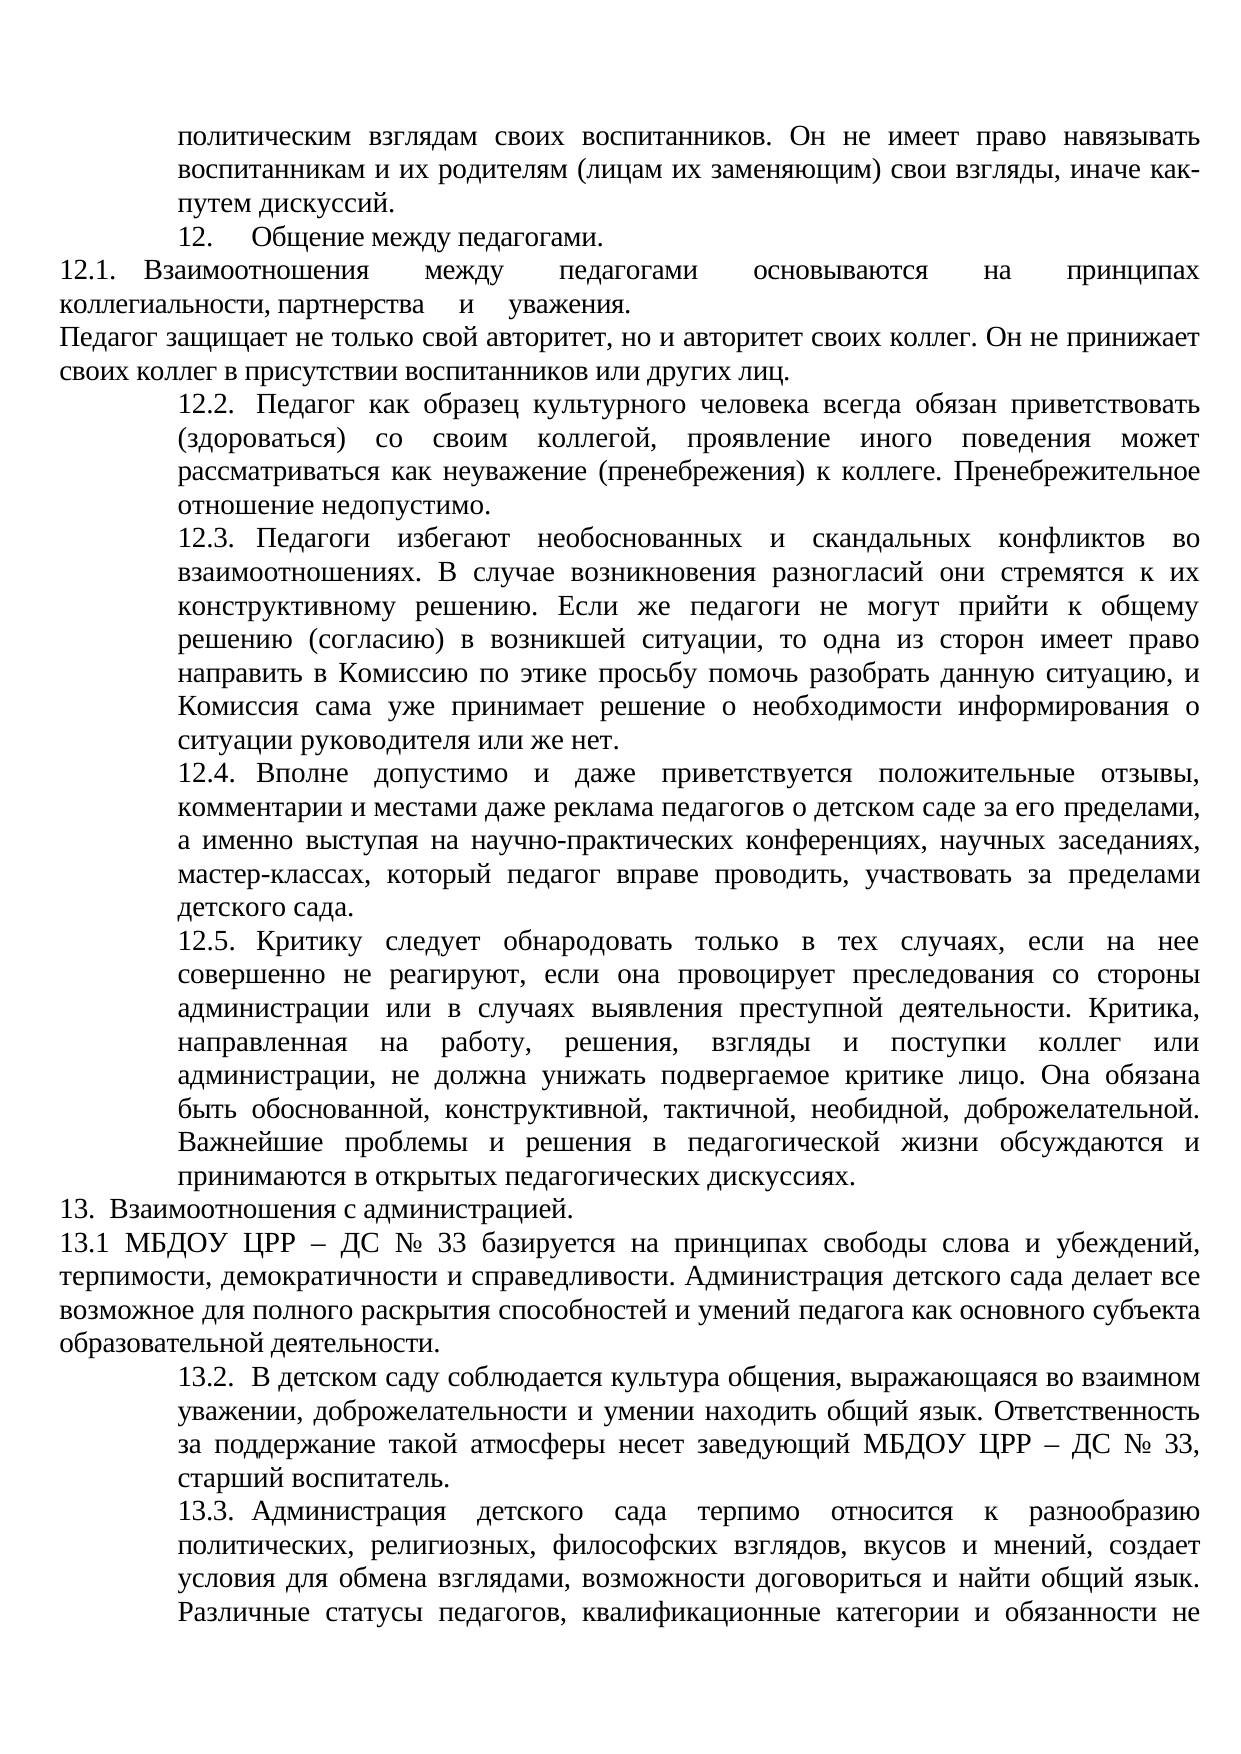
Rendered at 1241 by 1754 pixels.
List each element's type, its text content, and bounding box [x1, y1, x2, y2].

text 13.1 МБДОУ ЦРР – ДС № 33 базируется на принципах свободы слова и убеждений, терпимости, демократичности и справедливости. Администрация детского сада делает все возможное для полного раскрытия способностей и умений педагога как основного субъекта образовательной деятельности. [59, 1393, 1201, 1527]
list Общение между педагогами. [177, 386, 1201, 420]
list Педагог как образец культурного человека всегда обязан приветствовать (здороваться) со своим коллегой, проявление иного поведения может рассматриваться как неуважение (пренебрежения) к коллеге. Пренебрежительное отношение недопустимо. [177, 554, 1201, 688]
text 13. Взаимоотношения с администрацией. [59, 1359, 1201, 1393]
list Воспитатель (педагог) терпимо относится к религиозным убеждения и политическим взглядам своих воспитанников. Он не имеет право навязывать воспитанникам и их родителям (лицам их заменяющим) свои взгляды, иначе как-путем дискуссий. [177, 252, 1201, 386]
list Воспитатель (педагог) не злоупотребляет своим служебным положением. Он не может использовать родителей воспитанников (или лиц их заменяющих), требовать от них каких-либо услуг или одолжений, а также вознаграждений за свою работу, в том числе и дополнительную. [177, 118, 1201, 252]
list Вполне допустимо и даже приветствуется положительные отзывы, комментарии и местами даже реклама педагогов о детском саде за его пределами, а именно выступая на научно-практических конференциях, научных заседаниях, мастер-классах, который педагог вправе проводить, участвовать за пределами детского сада. [177, 923, 1201, 1091]
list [177, 1527, 1201, 1627]
text Педагог защищает не только свой авторитет, но и авторитет своих коллег. Он не принижает своих коллег в присутствии воспитанников или других лиц. [59, 487, 1201, 554]
list Критику следует обнародовать только в тех случаях, если на нее совершенно не реагируют, если она провоцирует преследования со стороны администрации или в случаях выявления преступной деятельности. Критика, направленная на работу, решения, взгляды и поступки коллег или администрации, не должна унижать подвергаемое критике лицо. Она обязана быть обоснованной, конструктивной, тактичной, необидной, доброжелательной. Важнейшие проблемы и решения в педагогической жизни обсуждаются и принимаются в открытых педагогических дискуссиях. [177, 1091, 1201, 1359]
text 12.1. Взаимоотношения между педагогами основываются на принципах коллегиальности, партнерства и уважения. [59, 420, 1201, 487]
list Педагоги избегают необоснованных и скандальных конфликтов во взаимоотношениях. В случае возникновения разногласий они стремятся к их конструктивному решению. Если же педагоги не могут прийти к общему решению (согласию) в возникшей ситуации, то одна из сторон имеет право направить в Комиссию по этике просьбу помочь разобрать данную ситуацию, и Комиссия сама уже принимает решение о необходимости информирования о ситуации руководителя или же нет. [177, 688, 1201, 923]
